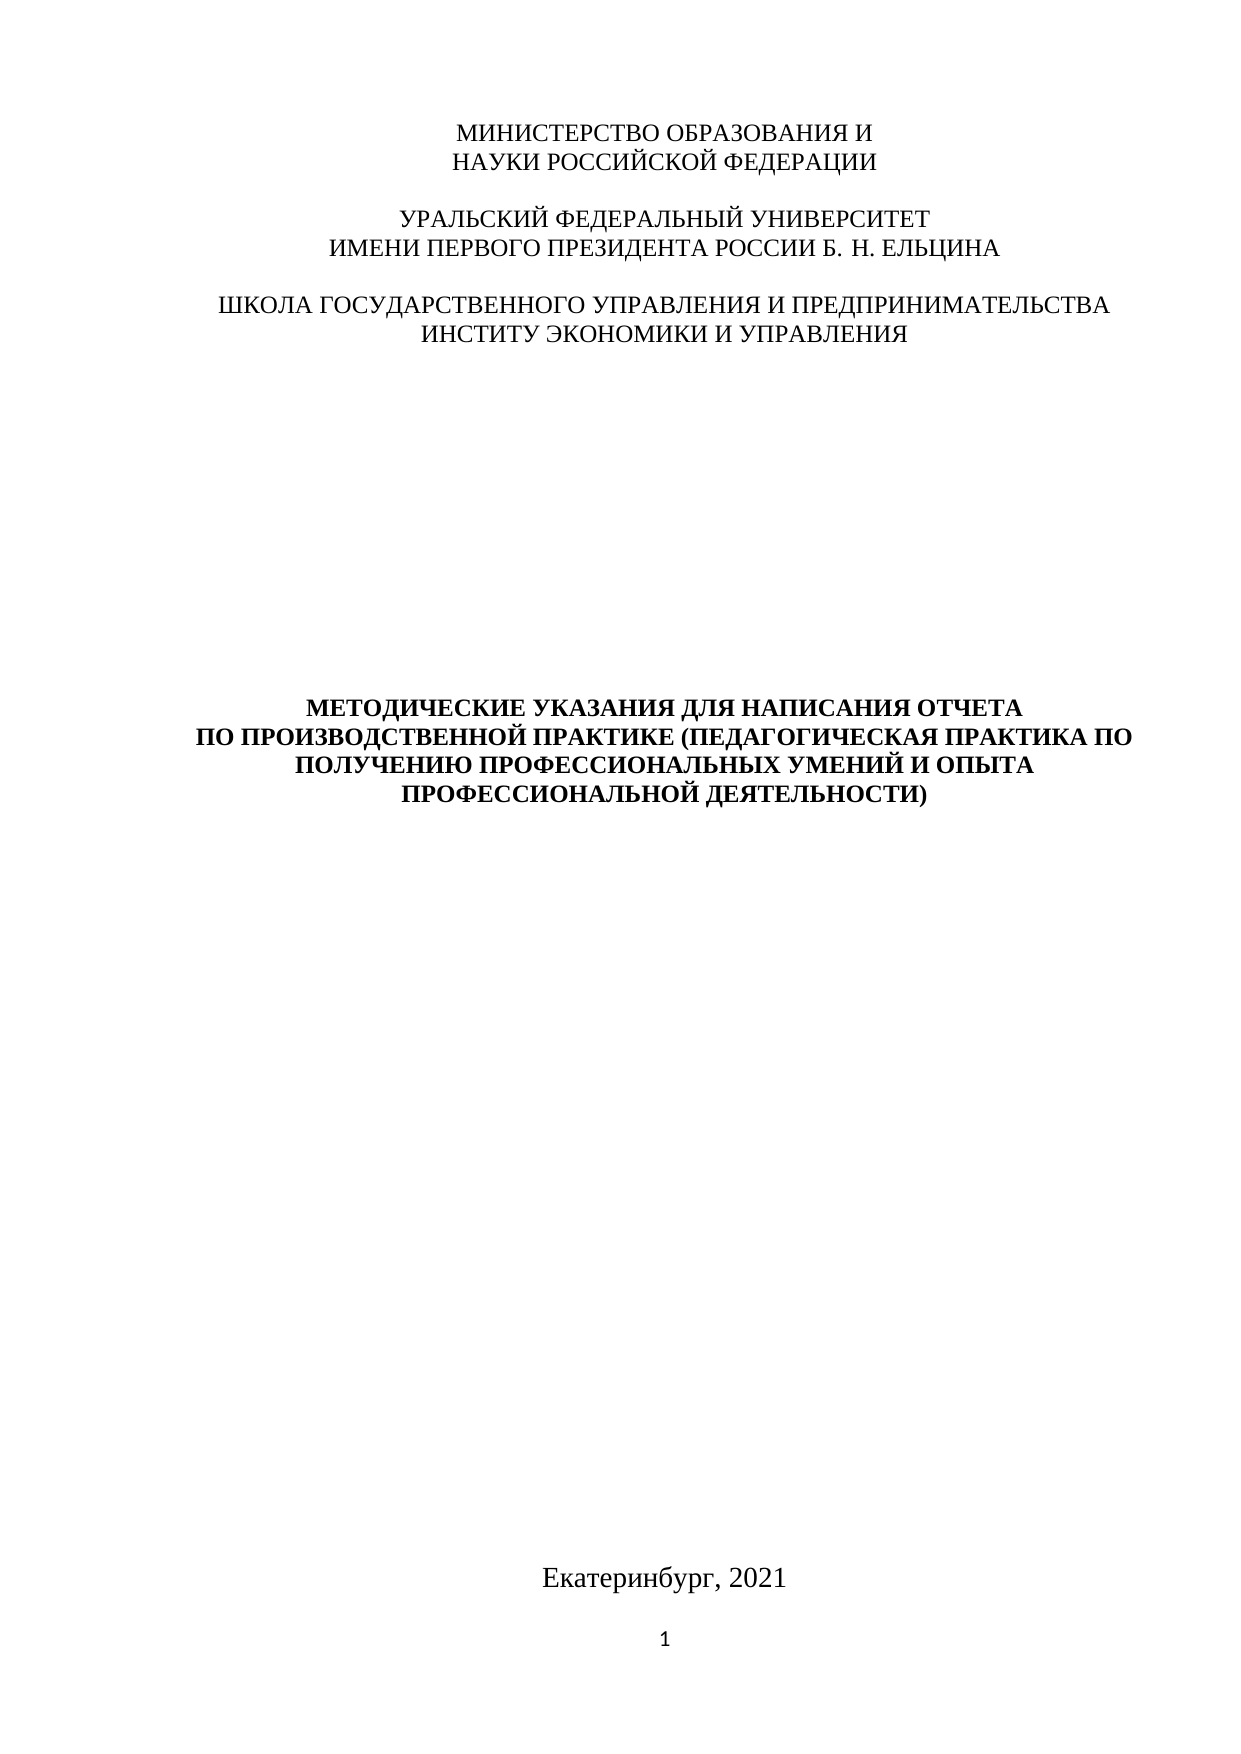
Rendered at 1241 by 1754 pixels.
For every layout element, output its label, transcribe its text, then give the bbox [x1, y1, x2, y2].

text Уральский федеральный университет [177, 204, 1152, 233]
text МЕТОДИЧЕСКИЕ УКАЗАНИЯ для написания отчета [177, 693, 1152, 722]
text имени первого Президента России Б. Н. еЛЬЦИНА [177, 233, 1152, 262]
text по Производственной практике (Педагогическая практика по получению профессиональных умений и опыта профессиональной деятельности) [177, 722, 1152, 808]
text Институ экономики и управления [177, 319, 1152, 348]
text НАУКИ РОССИЙСКОЙ ФЕДЕРАЦИИ [177, 147, 1152, 176]
text Екатеринбург, 2021 [177, 1560, 1152, 1594]
text МИНИСТЕРСТВО ОБРАЗОВАНИЯ И [177, 118, 1152, 147]
text ШКОЛА государственного управления и предпринимательства [177, 291, 1152, 319]
